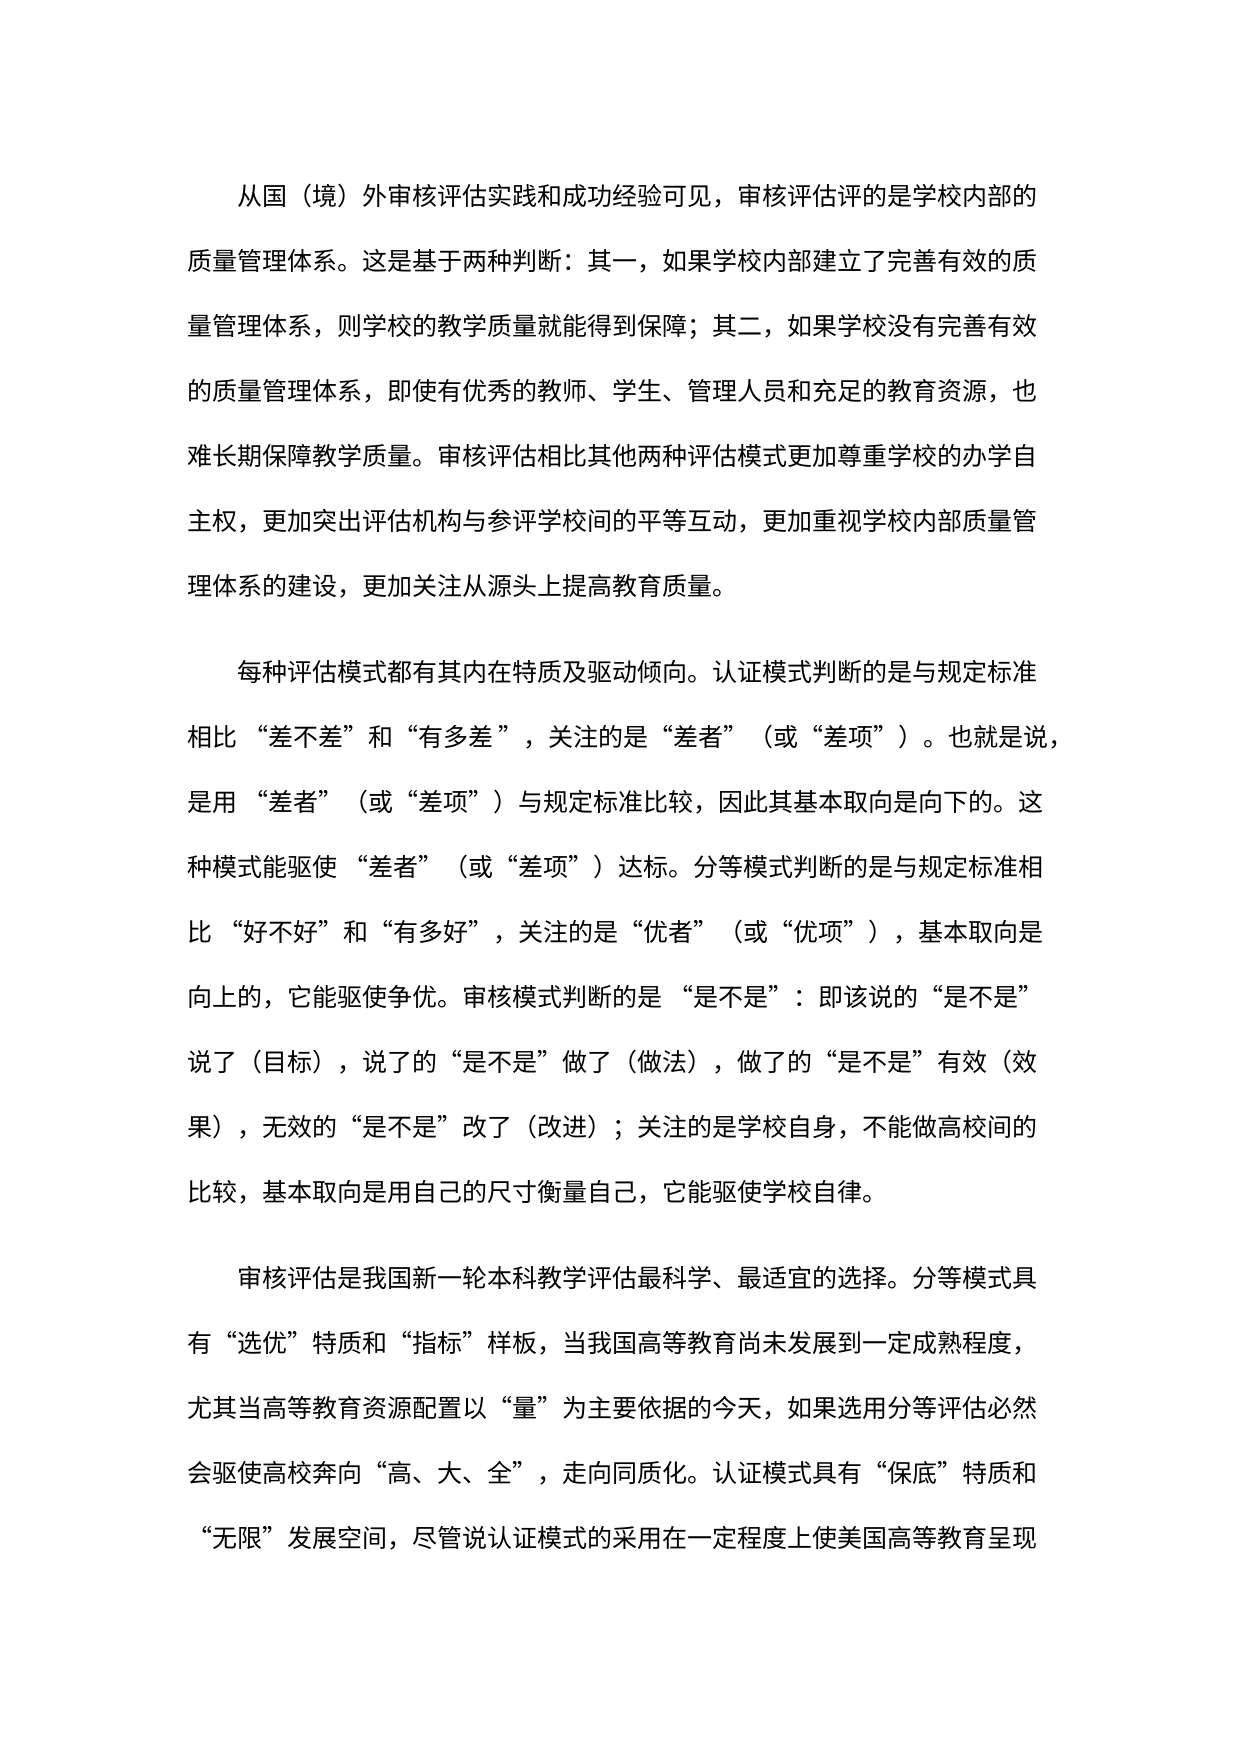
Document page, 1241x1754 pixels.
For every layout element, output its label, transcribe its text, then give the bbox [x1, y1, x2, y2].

text 从国（境）外审核评估实践和成功经验可见，审核评估评的是学校内部的质量管理体系。这是基于两种判断：其一，如果学校内部建立了完善有效的质量管理体系，则学校的教学质量就能得到保障；其二，如果学校没有完善有效的质量管理体系，即使有优秀的教师、学生、管理人员和充足的教育资源，也难长期保障教学质量。审核评估相比其他两种评估模式更加尊重学校的办学自主权，更加突出评估机构与参评学校间的平等互动，更加重视学校内部质量管理体系的建设，更加关注从源头上提高教育质量。 [187, 162, 1053, 617]
text 每种评估模式都有其内在特质及驱动倾向。认证模式判断的是与规定标准相比 “差不差”和“有多差 ”，关注的是“差者”（或“差项”）。也就是说，是用 “差者”（或“差项”）与规定标准比较，因此其基本取向是向下的。这种模式能驱使 “差者”（或“差项”）达标。分等模式判断的是与规定标准相比 “好不好”和“有多好”，关注的是“优者”（或“优项”），基本取向是向上的，它能驱使争优。审核模式判断的是 “是不是”：即该说的“是不是”说了（目标），说了的“是不是”做了（做法），做了的“是不是”有效（效果），无效的“是不是”改了（改进）；关注的是学校自身，不能做高校间的比较，基本取向是用自己的尺寸衡量自己，它能驱使学校自律。 [187, 638, 1053, 1223]
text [187, 1244, 1053, 1569]
